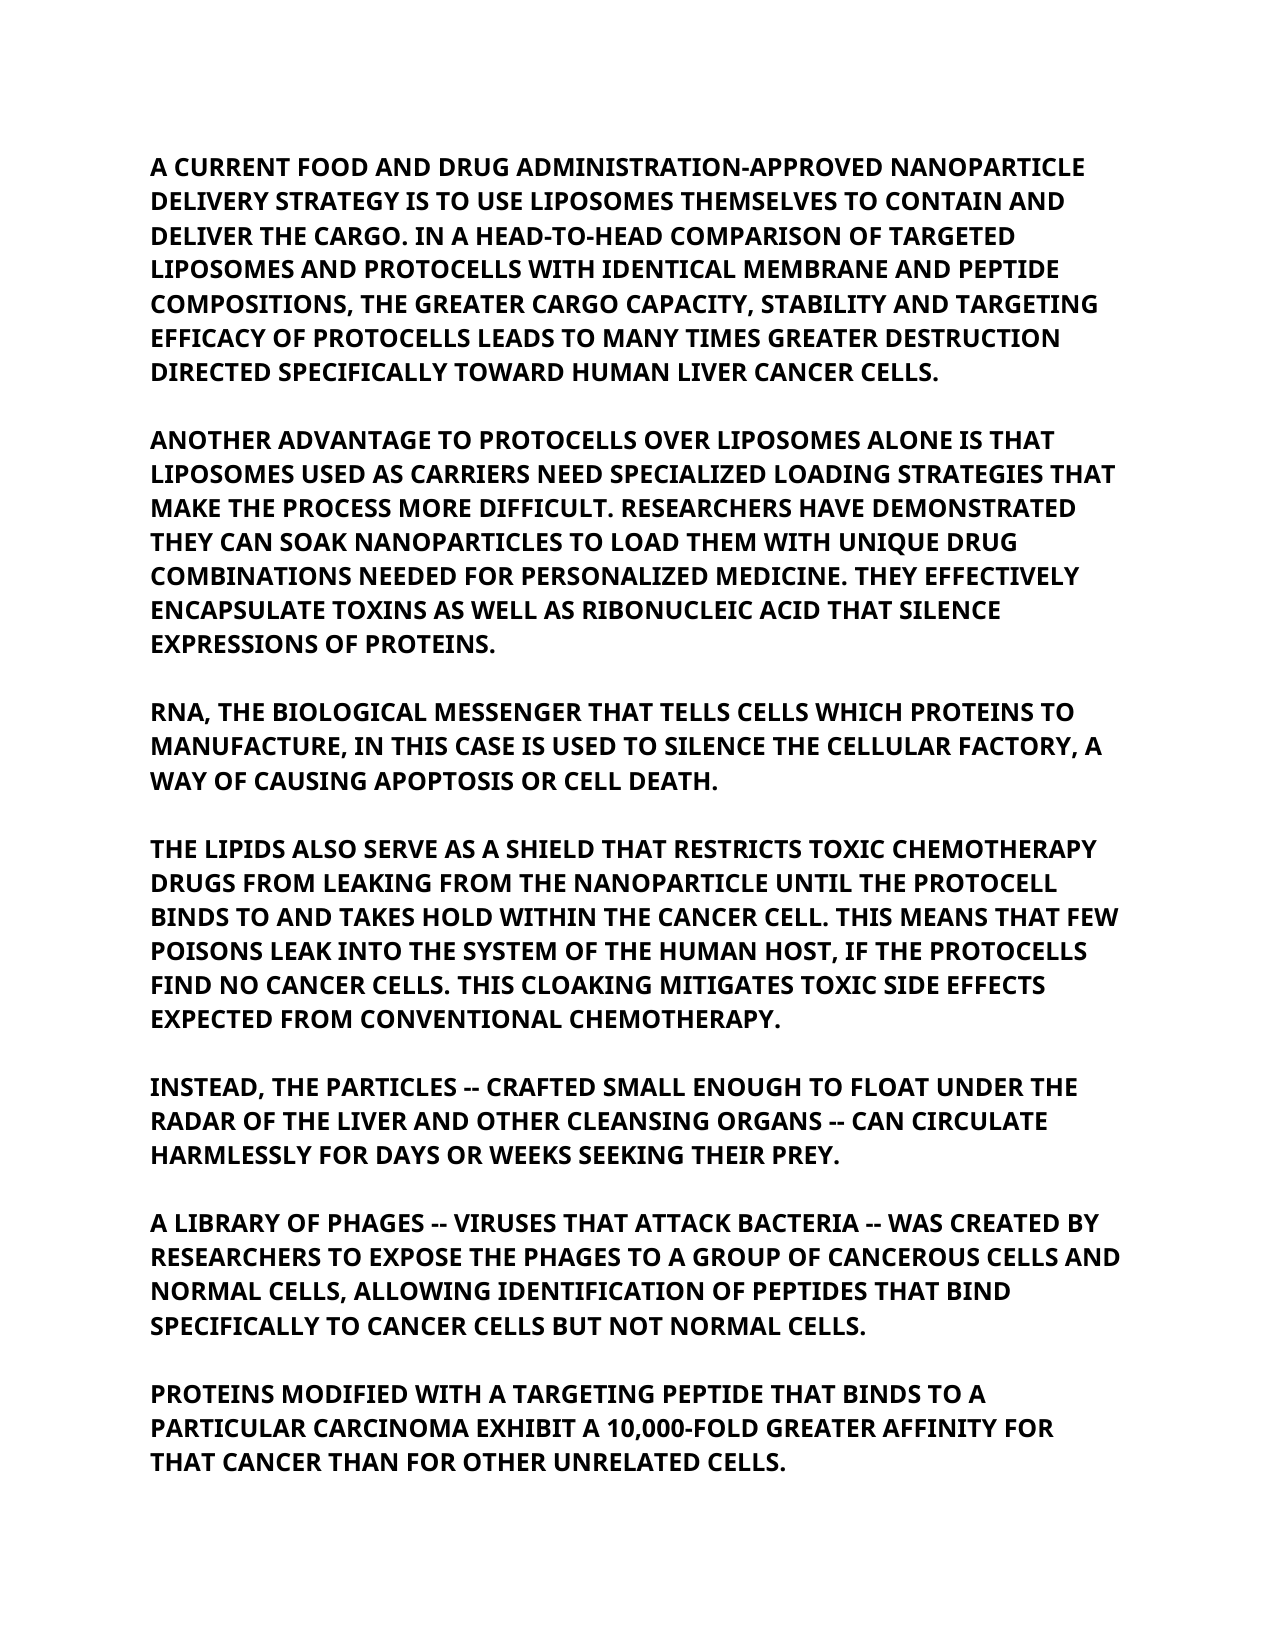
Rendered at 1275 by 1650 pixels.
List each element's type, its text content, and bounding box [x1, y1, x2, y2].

text A CURRENT FOOD AND DRUG ADMINISTRATION-APPROVED NANOPARTICLE DELIVERY STRATEGY IS TO USE LIPOSOMES THEMSELVES TO CONTAIN AND DELIVER THE CARGO. IN A HEAD-TO-HEAD COMPARISON OF TARGETED LIPOSOMES AND PROTOCELLS WITH IDENTICAL MEMBRANE AND PEPTIDE COMPOSITIONS, THE GREATER CARGO CAPACITY, STABILITY AND TARGETING EFFICACY OF PROTOCELLS LEADS TO MANY TIMES GREATER DESTRUCTION DIRECTED SPECIFICALLY TOWARD HUMAN LIVER CANCER CELLS. [150, 150, 1125, 388]
text PROTEINS MODIFIED WITH A TARGETING PEPTIDE THAT BINDS TO A PARTICULAR CARCINOMA EXHIBIT A 10,000-FOLD GREATER AFFINITY FOR THAT CANCER THAN FOR OTHER UNRELATED CELLS. [150, 1376, 1125, 1478]
text ANOTHER ADVANTAGE TO PROTOCELLS OVER LIPOSOMES ALONE IS THAT LIPOSOMES USED AS CARRIERS NEED SPECIALIZED LOADING STRATEGIES THAT MAKE THE PROCESS MORE DIFFICULT. RESEARCHERS HAVE DEMONSTRATED THEY CAN SOAK NANOPARTICLES TO LOAD THEM WITH UNIQUE DRUG COMBINATIONS NEEDED FOR PERSONALIZED MEDICINE. THEY EFFECTIVELY ENCAPSULATE TOXINS AS WELL AS RIBONUCLEIC ACID THAT SILENCE EXPRESSIONS OF PROTEINS. [150, 422, 1125, 661]
text INSTEAD, THE PARTICLES -- CRAFTED SMALL ENOUGH TO FLOAT UNDER THE RADAR OF THE LIVER AND OTHER CLEANSING ORGANS -- CAN CIRCULATE HARMLESSLY FOR DAYS OR WEEKS SEEKING THEIR PREY. [150, 1070, 1125, 1172]
text A LIBRARY OF PHAGES -- VIRUSES THAT ATTACK BACTERIA -- WAS CREATED BY RESEARCHERS TO EXPOSE THE PHAGES TO A GROUP OF CANCEROUS CELLS AND NORMAL CELLS, ALLOWING IDENTIFICATION OF PEPTIDES THAT BIND SPECIFICALLY TO CANCER CELLS BUT NOT NORMAL CELLS. [150, 1206, 1125, 1342]
text RNA, THE BIOLOGICAL MESSENGER THAT TELLS CELLS WHICH PROTEINS TO MANUFACTURE, IN THIS CASE IS USED TO SILENCE THE CELLULAR FACTORY, A WAY OF CAUSING APOPTOSIS OR CELL DEATH. [150, 695, 1125, 797]
text THE LIPIDS ALSO SERVE AS A SHIELD THAT RESTRICTS TOXIC CHEMOTHERAPY DRUGS FROM LEAKING FROM THE NANOPARTICLE UNTIL THE PROTOCELL BINDS TO AND TAKES HOLD WITHIN THE CANCER CELL. THIS MEANS THAT FEW POISONS LEAK INTO THE SYSTEM OF THE HUMAN HOST, IF THE PROTOCELLS FIND NO CANCER CELLS. THIS CLOAKING MITIGATES TOXIC SIDE EFFECTS EXPECTED FROM CONVENTIONAL CHEMOTHERAPY. [150, 831, 1125, 1036]
